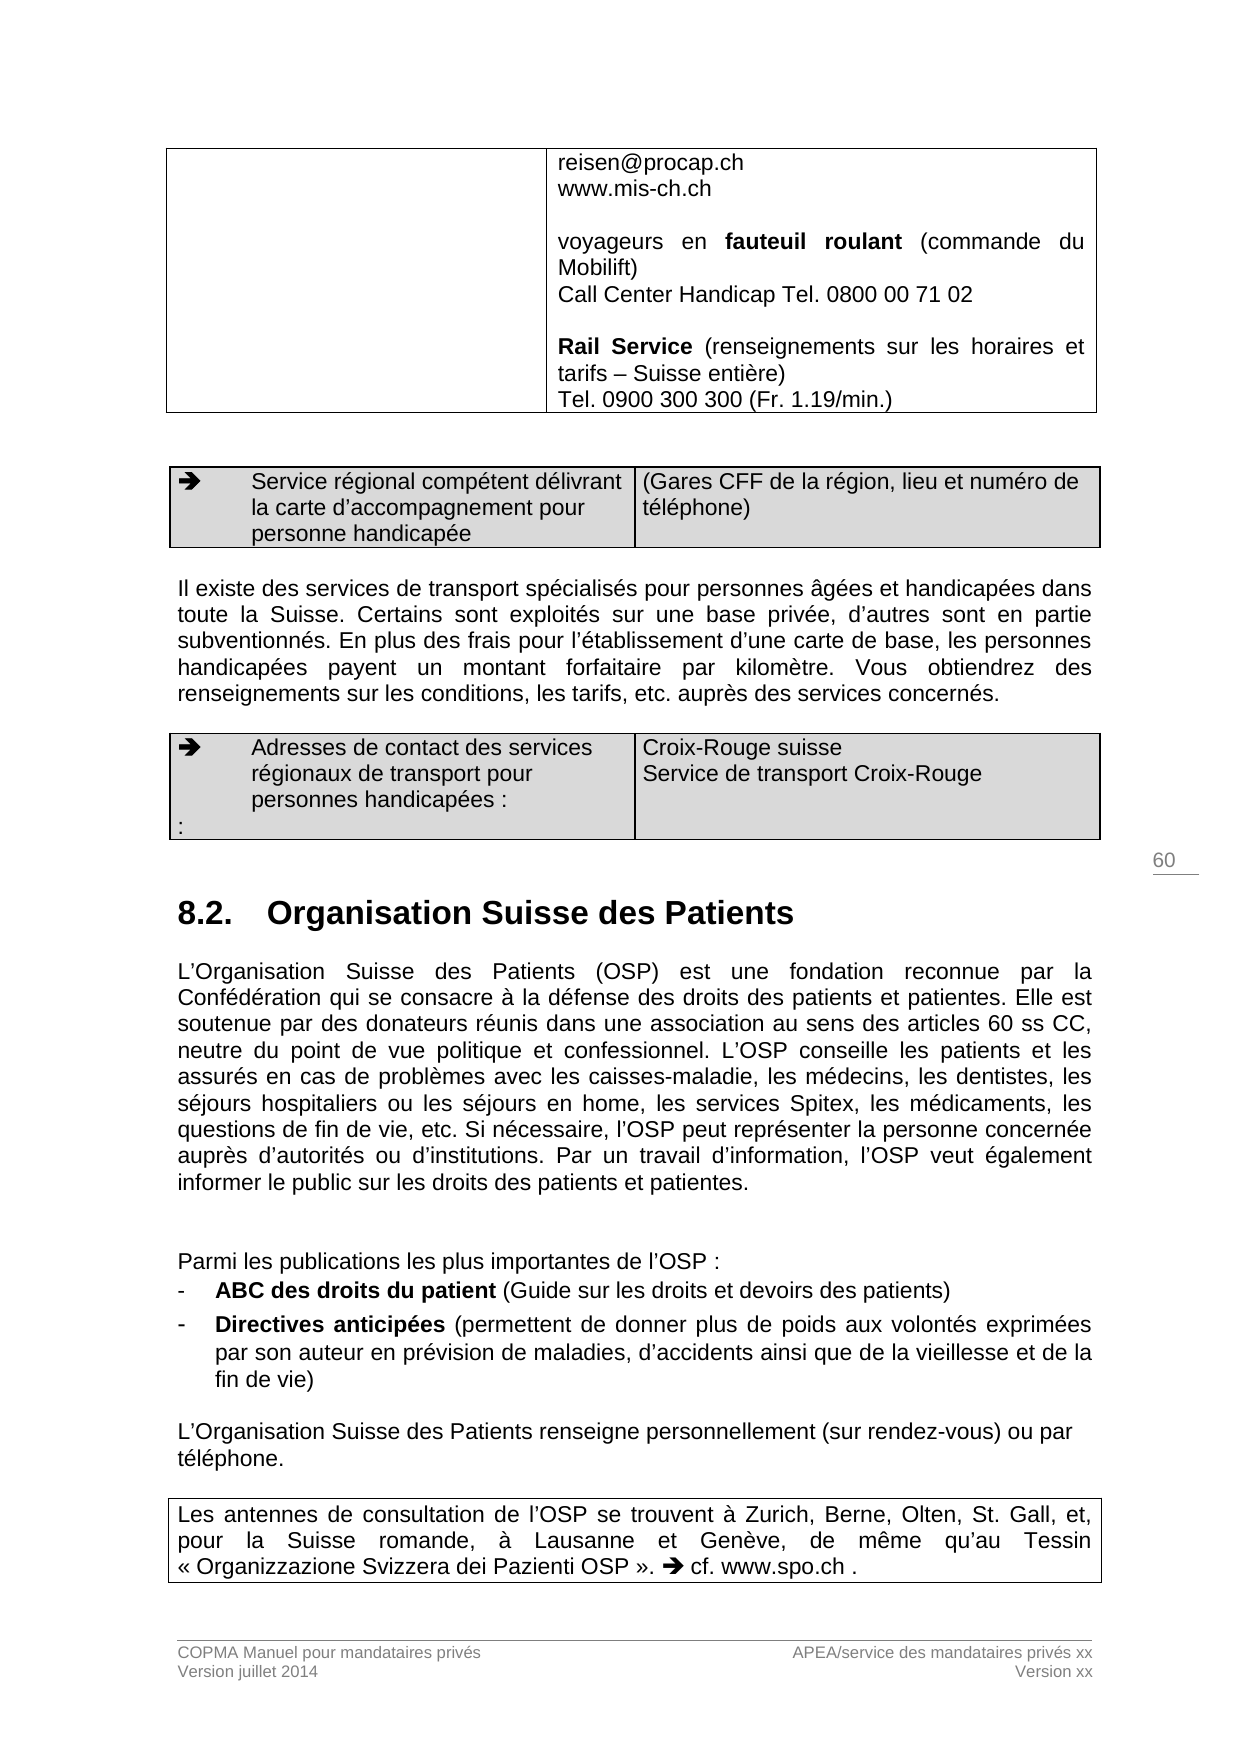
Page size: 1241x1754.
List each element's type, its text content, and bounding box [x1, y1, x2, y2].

table_header Service régional compétent délivrant la carte d’accompagnement pour personne handicapée [171, 468, 634, 547]
list Directives anticipées (permettent de donner plus de poids aux volontés exprimées par son auteur en prévision de maladies, d’accidents ainsi que de la vieillesse et de la fin de vie) [177, 1305, 1092, 1392]
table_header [167, 149, 546, 412]
text Il existe des services de transport spécialisés pour personnes âgées et handicapées dans toute la Suisse. Certains sont exploités sur une base privée, d’autres sont en partie subventionnés. En plus des frais pour l’établissement d’une carte de base, les personnes handicapées payent un montant forfaitaire par kilomètre. Vous obtiendrez des renseignements sur les conditions, les tarifs, etc. auprès des services concernés. [177, 574, 1092, 706]
list ABC des droits du patient (Guide sur les droits et devoirs des patients) [177, 1274, 1092, 1305]
table_header Croix-Rouge suisse Service de transport Croix-Rouge [636, 734, 1099, 839]
text L’Organisation Suisse des Patients renseigne personnellement (sur rendez-vous) ou par téléphone. [177, 1418, 1092, 1471]
text L’Organisation Suisse des Patients (OSP) est une fondation reconnue par la Confédération qui se consacre à la défense des droits des patients et patientes. Elle est soutenue par des donateurs réunis dans une association au sens des articles 60 ss CC, neutre du point de vue politique et confessionnel. L’OSP conseille les patients et les assurés en cas de problèmes avec les caisses-maladie, les médecins, les dentistes, les séjours hospitaliers ou les séjours en home, les services Spitex, les médicaments, les questions de fin de vie, etc. Si nécessaire, l’OSP peut représenter la personne concernée auprès d’autorités ou d’institutions. Par un travail d’information, l’OSP veut également informer le public sur les droits des patients et patientes. [177, 958, 1092, 1195]
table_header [547, 149, 1096, 412]
subtitle Organisation Suisse des Patients [177, 893, 1092, 931]
text Les antennes de consultation de l’OSP se trouvent à Zurich, Berne, Olten, St. Gall, et, pour la Suisse romande, à Lausanne et Genève, de même qu’au Tessin « Organizzazione Svizzera dei Pazienti OSP ». cf. www.spo.ch . [169, 1499, 1101, 1582]
text Parmi les publications les plus importantes de l’OSP : [177, 1248, 1092, 1274]
table_header Adresses de contact des services régionaux de transport pour personnes handicapées : : [171, 734, 634, 839]
table_header (Gares CFF de la région, lieu et numéro de téléphone) [636, 468, 1099, 547]
